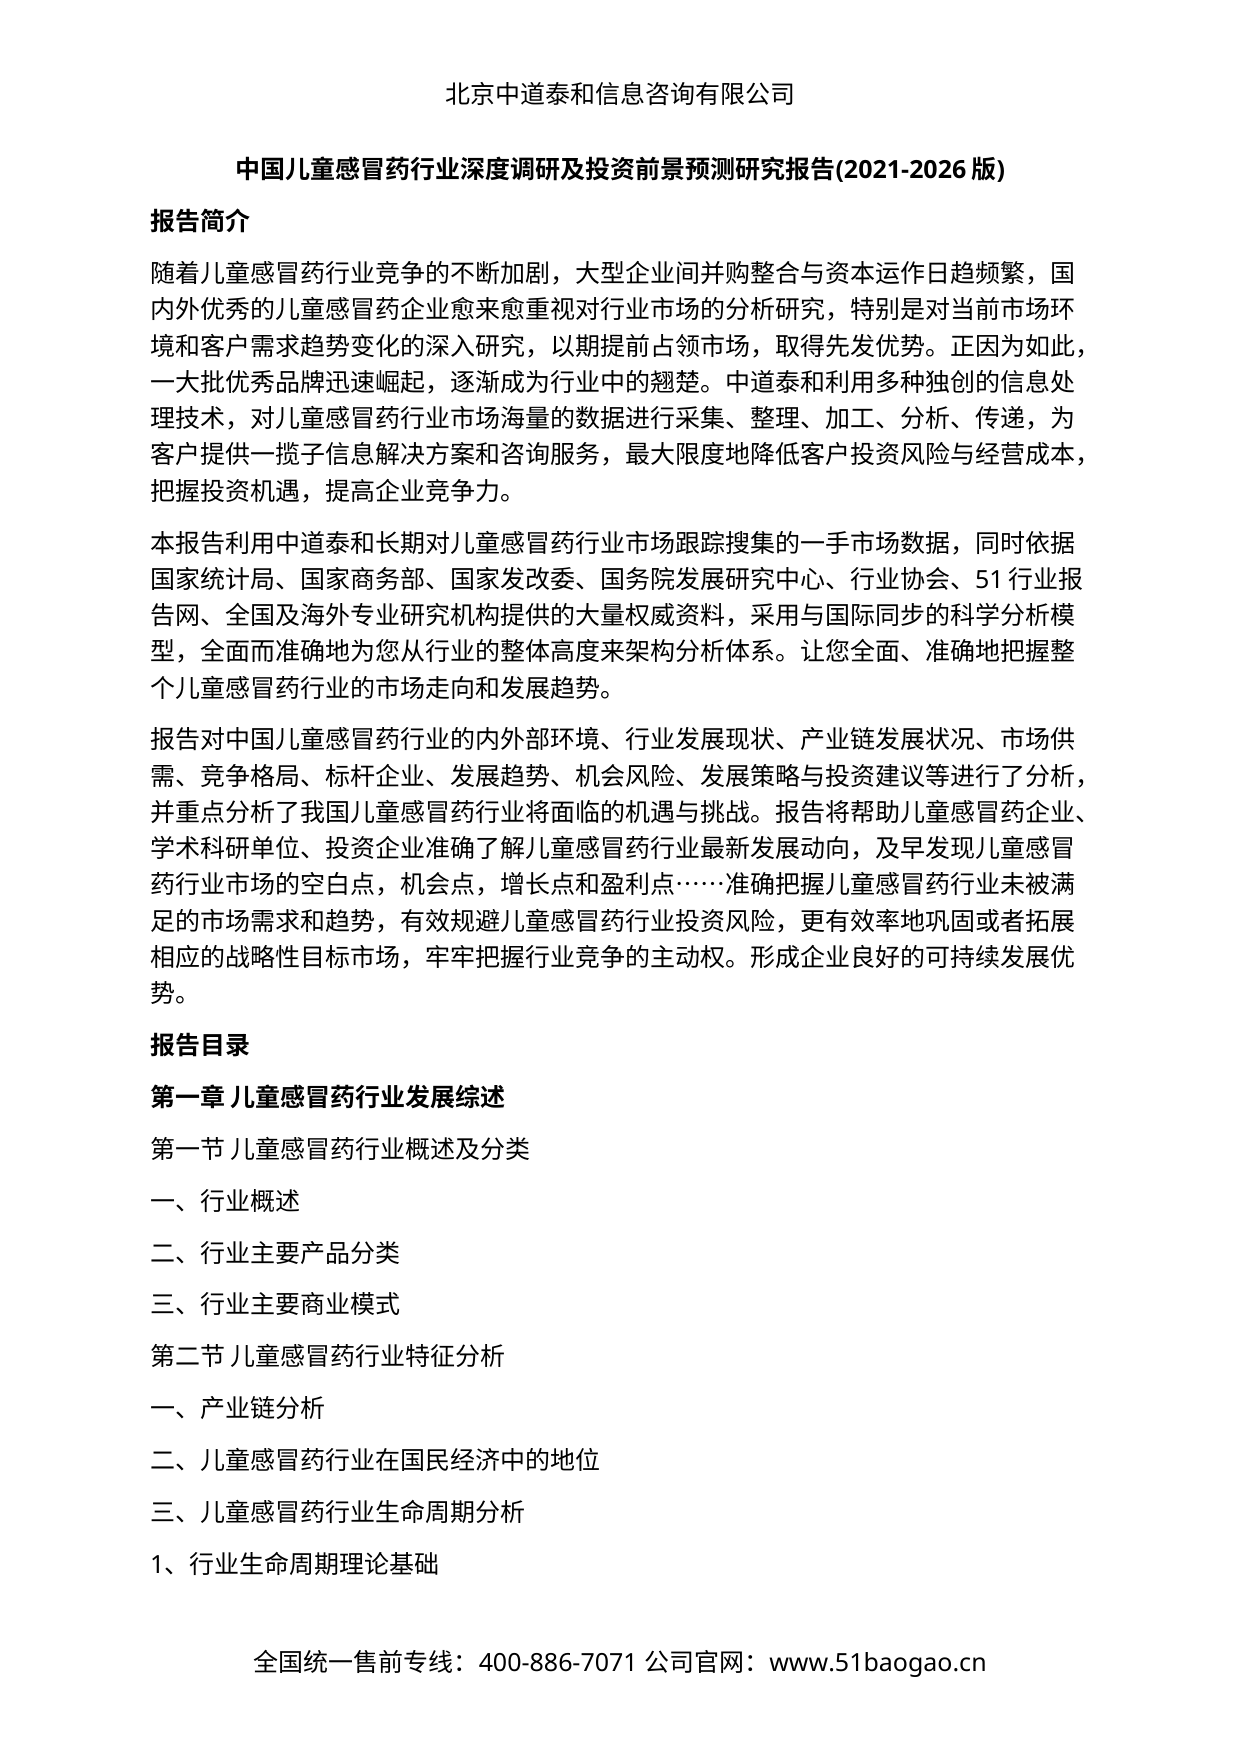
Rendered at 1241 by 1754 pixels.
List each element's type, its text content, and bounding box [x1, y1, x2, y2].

text 二、儿童感冒药行业在国民经济中的地位 [150, 1441, 1090, 1477]
text 三、儿童感冒药行业生命周期分析 [150, 1492, 1090, 1529]
text 一、产业链分析 [150, 1389, 1090, 1425]
text 第二节 儿童感冒药行业特征分析 [150, 1337, 1090, 1373]
text 中国儿童感冒药行业深度调研及投资前景预测研究报告(2021-2026版) [150, 150, 1090, 186]
text 二、行业主要产品分类 [150, 1233, 1090, 1269]
text 一、行业概述 [150, 1181, 1090, 1217]
text 本报告利用中道泰和长期对儿童感冒药行业市场跟踪搜集的一手市场数据，同时依据国家统计局、国家商务部、国家发改委、国务院发展研究中心、行业协会、51行业报告网、全国及海外专业研究机构提供的大量权威资料，采用与国际同步的科学分析模型，全面而准确地为您从行业的整体高度来架构分析体系。让您全面、准确地把握整个儿童感冒药行业的市场走向和发展趋势。 [150, 523, 1090, 704]
text 报告目录 [150, 1026, 1090, 1062]
text 报告对中国儿童感冒药行业的内外部环境、行业发展现状、产业链发展状况、市场供需、竞争格局、标杆企业、发展趋势、机会风险、发展策略与投资建议等进行了分析，并重点分析了我国儿童感冒药行业将面临的机遇与挑战。报告将帮助儿童感冒药企业、学术科研单位、投资企业准确了解儿童感冒药行业最新发展动向，及早发现儿童感冒药行业市场的空白点，机会点，增长点和盈利点……准确把握儿童感冒药行业未被满足的市场需求和趋势，有效规避儿童感冒药行业投资风险，更有效率地巩固或者拓展相应的战略性目标市场，牢牢把握行业竞争的主动权。形成企业良好的可持续发展优势。 [150, 720, 1090, 1010]
text 1、行业生命周期理论基础 [150, 1544, 1090, 1581]
text 随着儿童感冒药行业竞争的不断加剧，大型企业间并购整合与资本运作日趋频繁，国内外优秀的儿童感冒药企业愈来愈重视对行业市场的分析研究，特别是对当前市场环境和客户需求趋势变化的深入研究，以期提前占领市场，取得先发优势。正因为如此，一大批优秀品牌迅速崛起，逐渐成为行业中的翘楚。中道泰和利用多种独创的信息处理技术，对儿童感冒药行业市场海量的数据进行采集、整理、加工、分析、传递，为客户提供一揽子信息解决方案和咨询服务，最大限度地降低客户投资风险与经营成本，把握投资机遇，提高企业竞争力。 [150, 254, 1090, 507]
text 第一章 儿童感冒药行业发展综述 [150, 1077, 1090, 1114]
text 第一节 儿童感冒药行业概述及分类 [150, 1129, 1090, 1166]
text 报告简介 [150, 202, 1090, 238]
text 三、行业主要商业模式 [150, 1285, 1090, 1321]
